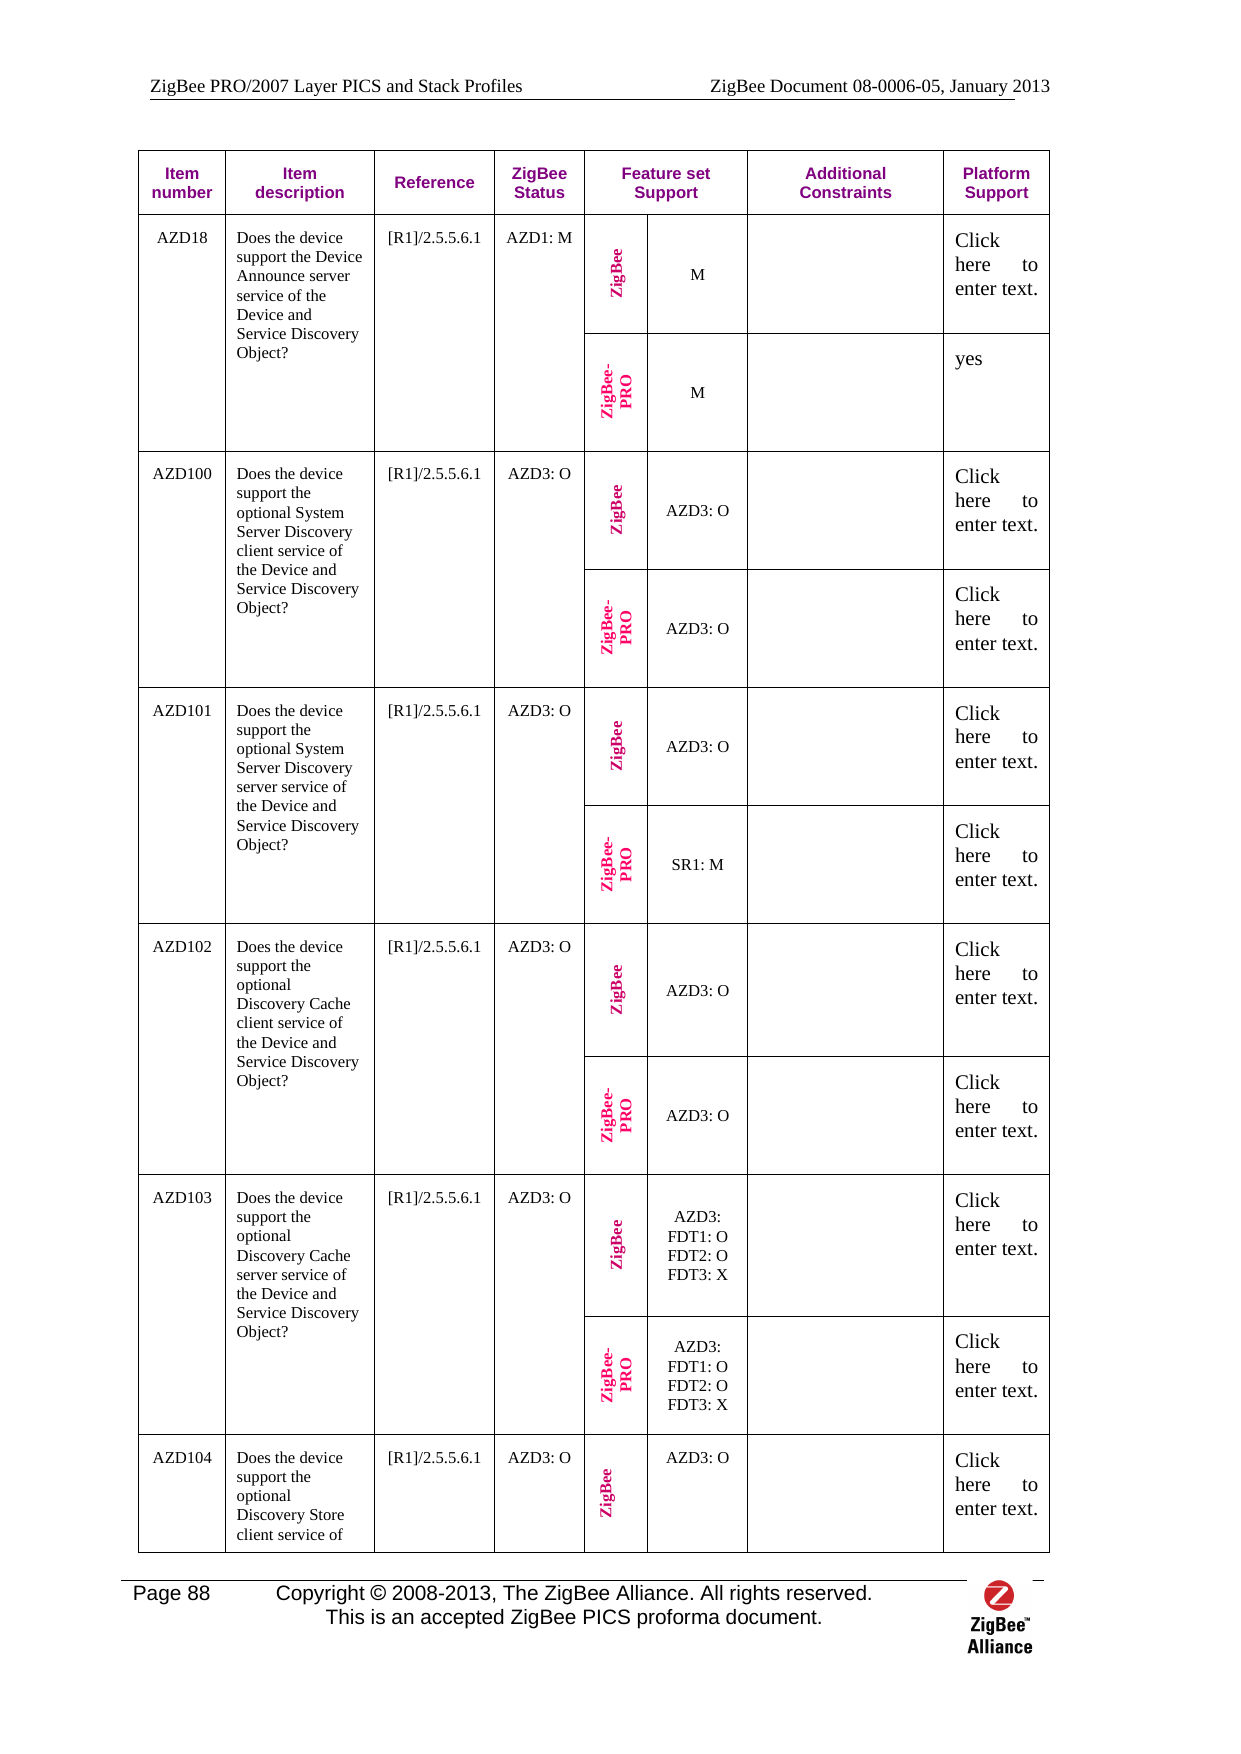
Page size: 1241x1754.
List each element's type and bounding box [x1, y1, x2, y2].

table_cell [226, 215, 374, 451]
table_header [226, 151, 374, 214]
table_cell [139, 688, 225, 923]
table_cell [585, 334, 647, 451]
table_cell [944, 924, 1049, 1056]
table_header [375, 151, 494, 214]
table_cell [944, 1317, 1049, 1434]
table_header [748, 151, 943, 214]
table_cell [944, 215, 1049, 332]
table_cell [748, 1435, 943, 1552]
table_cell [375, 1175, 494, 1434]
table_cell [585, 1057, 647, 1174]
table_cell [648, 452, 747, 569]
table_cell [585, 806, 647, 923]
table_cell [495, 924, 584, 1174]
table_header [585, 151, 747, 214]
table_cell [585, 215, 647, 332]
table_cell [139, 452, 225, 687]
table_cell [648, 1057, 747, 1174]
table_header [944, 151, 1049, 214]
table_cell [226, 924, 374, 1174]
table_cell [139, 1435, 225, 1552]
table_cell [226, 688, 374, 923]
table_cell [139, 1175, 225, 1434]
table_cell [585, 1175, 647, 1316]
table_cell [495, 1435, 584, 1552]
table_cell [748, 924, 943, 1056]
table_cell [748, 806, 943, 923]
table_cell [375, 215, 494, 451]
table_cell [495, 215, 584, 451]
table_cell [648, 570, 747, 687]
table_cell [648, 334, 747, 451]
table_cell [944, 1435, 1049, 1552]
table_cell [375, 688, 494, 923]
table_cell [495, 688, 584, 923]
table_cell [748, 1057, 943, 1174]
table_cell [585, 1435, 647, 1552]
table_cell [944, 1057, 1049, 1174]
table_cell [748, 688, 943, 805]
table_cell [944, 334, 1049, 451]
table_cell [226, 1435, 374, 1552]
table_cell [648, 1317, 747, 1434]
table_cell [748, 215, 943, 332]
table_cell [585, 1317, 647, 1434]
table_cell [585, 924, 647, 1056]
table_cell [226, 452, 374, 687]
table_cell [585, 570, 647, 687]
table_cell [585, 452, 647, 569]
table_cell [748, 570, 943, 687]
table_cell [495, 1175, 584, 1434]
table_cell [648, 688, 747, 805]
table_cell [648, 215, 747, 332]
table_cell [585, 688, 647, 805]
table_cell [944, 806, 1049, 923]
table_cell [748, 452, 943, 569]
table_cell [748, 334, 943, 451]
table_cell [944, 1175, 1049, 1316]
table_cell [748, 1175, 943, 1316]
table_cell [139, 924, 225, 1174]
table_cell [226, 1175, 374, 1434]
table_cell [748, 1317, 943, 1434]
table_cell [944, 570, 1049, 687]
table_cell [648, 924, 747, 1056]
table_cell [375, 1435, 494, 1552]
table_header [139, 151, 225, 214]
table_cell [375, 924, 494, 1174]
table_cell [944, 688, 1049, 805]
picture [967, 1580, 1033, 1658]
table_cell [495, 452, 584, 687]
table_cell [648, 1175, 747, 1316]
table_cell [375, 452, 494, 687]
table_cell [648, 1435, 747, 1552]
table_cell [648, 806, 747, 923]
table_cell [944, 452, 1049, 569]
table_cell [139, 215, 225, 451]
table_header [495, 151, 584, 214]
